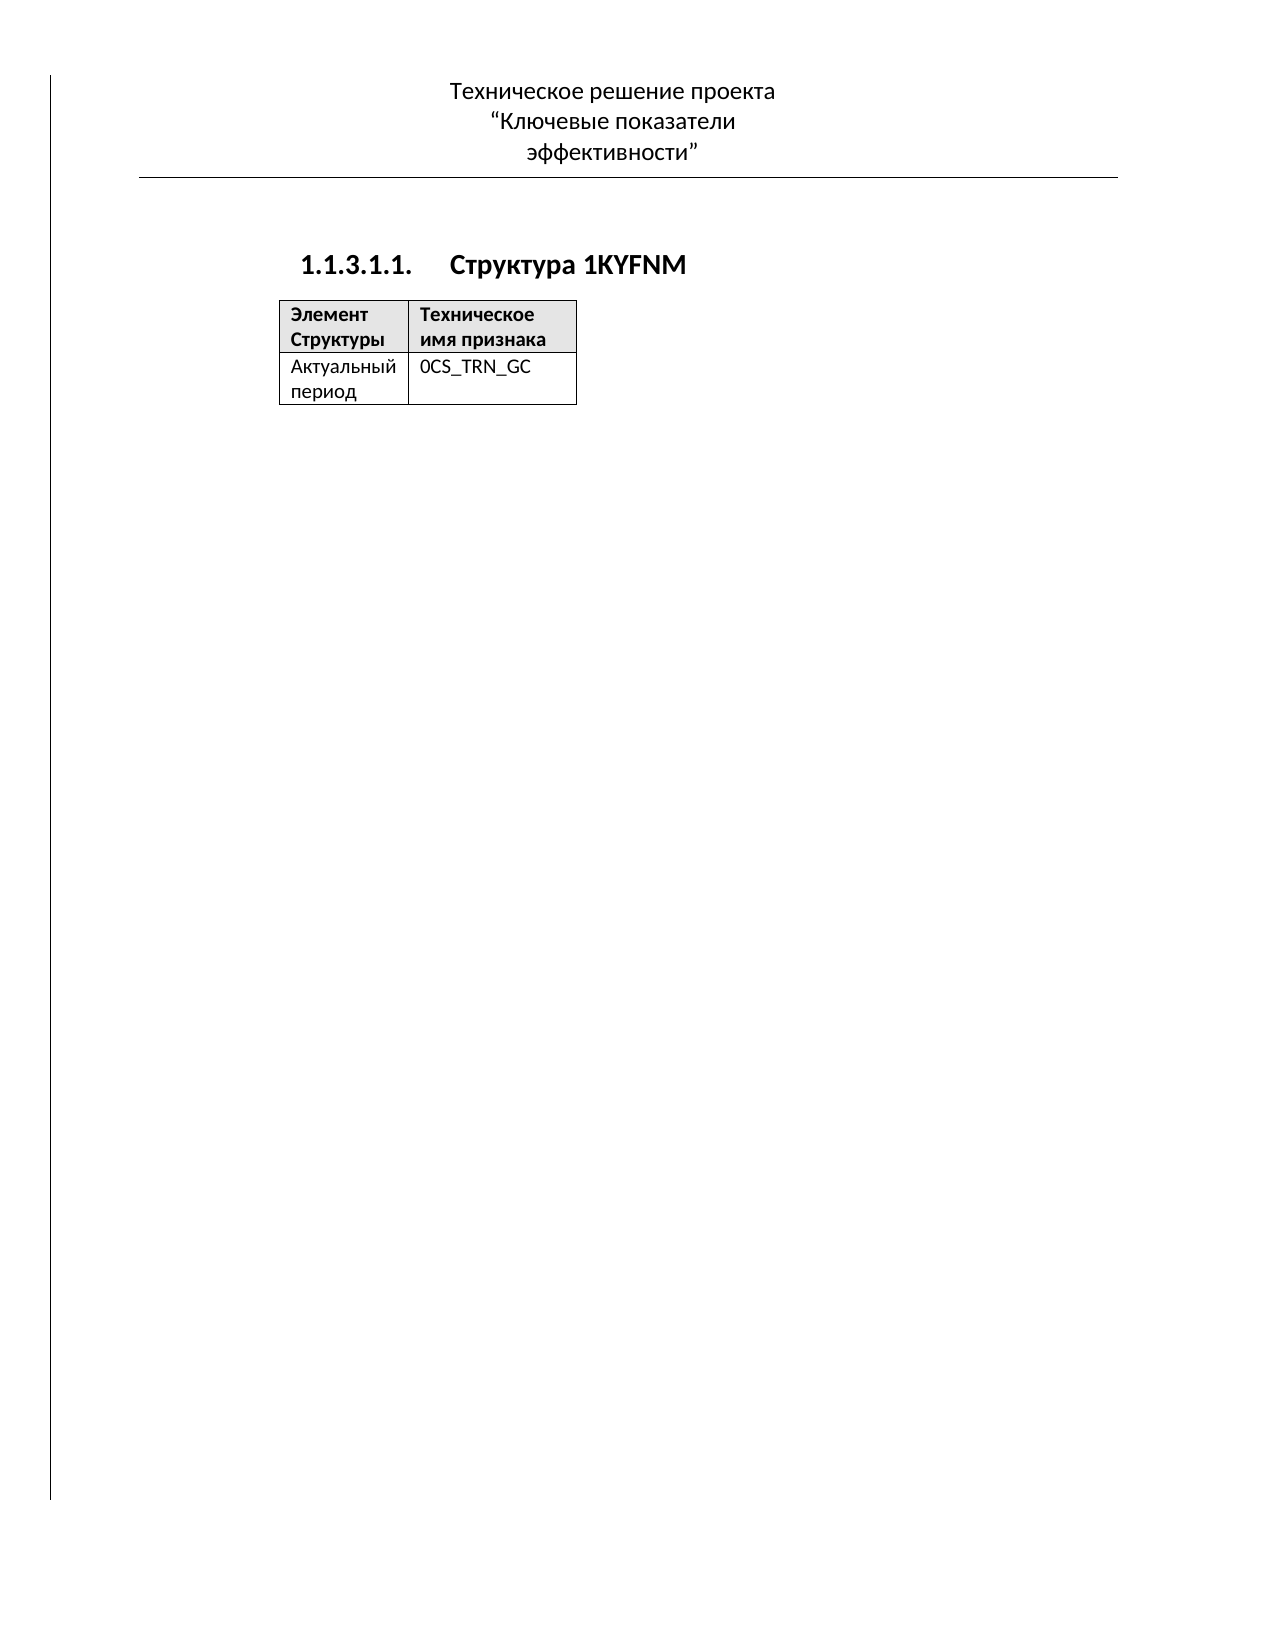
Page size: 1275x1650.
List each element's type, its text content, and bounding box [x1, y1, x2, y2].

table_cell Актуальный период [280, 353, 408, 404]
table_header Техническое имя признака [409, 301, 576, 352]
table_header Элемент Структуры [280, 301, 408, 352]
table_cell 0CS_TRN_GC [409, 353, 576, 404]
list Структура 1KYFNM [300, 246, 1125, 282]
